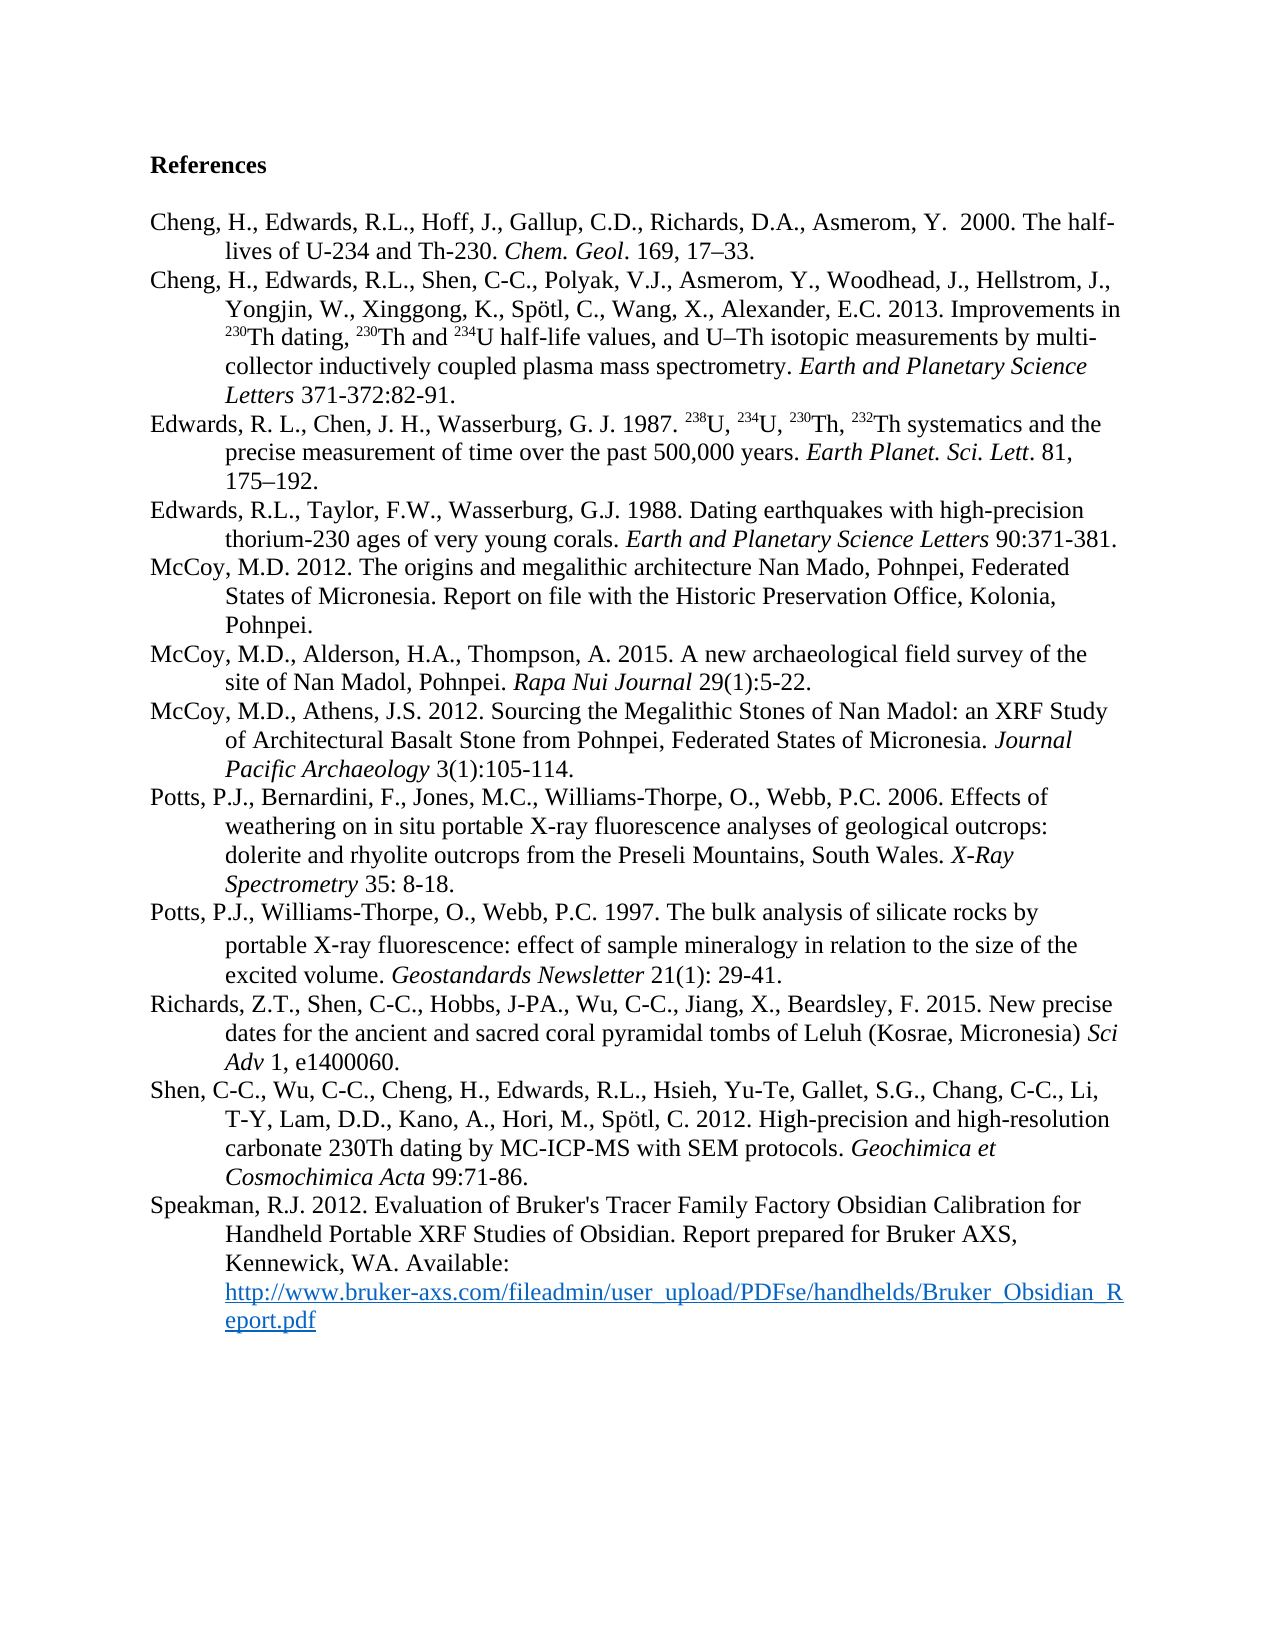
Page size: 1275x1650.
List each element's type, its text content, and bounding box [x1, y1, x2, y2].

text Potts, P.J., Williams-Thorpe, O., Webb, P.C. 1997. The bulk analysis of silicate rocks by portable X‐ray fluorescence: effect of sample mineralogy in relation to the size of the excited volume. Geostandards Newsletter 21(1): 29-41. [150, 897, 1125, 989]
text Potts, P.J., Bernardini, F., Jones, M.C., Williams-Thorpe, O., Webb, P.C. 2006. Effects of weathering on in situ portable X-ray fluorescence analyses of geological outcrops: dolerite and rhyolite outcrops from the Preseli Mountains, South Wales. X-Ray Spectrometry 35: 8-18. [150, 782, 1125, 897]
text Shen, C-C., Wu, C-C., Cheng, H., Edwards, R.L., Hsieh, Yu-Te, Gallet, S.G., Chang, C-C., Li, T-Y, Lam, D.D., Kano, A., Hori, M., Spötl, C. 2012. High-precision and high-resolution carbonate 230Th dating by MC-ICP-MS with SEM protocols. Geochimica et Cosmochimica Acta 99:71-86. [150, 1075, 1125, 1190]
text Cheng, H., Edwards, R.L., Hoff, J., Gallup, C.D., Richards, D.A., Asmerom, Y. 2000. The half-lives of U-234 and Th-230. Chem. Geol. 169, 17–33. [150, 207, 1125, 265]
text McCoy, M.D., Alderson, H.A., Thompson, A. 2015. A new archaeological field survey of the site of Nan Madol, Pohnpei. Rapa Nui Journal 29(1):5-22. [150, 639, 1125, 696]
text McCoy, M.D., Athens, J.S. 2012. Sourcing the Megalithic Stones of Nan Madol: an XRF Study of Architectural Basalt Stone from Pohnpei, Federated States of Micronesia. Journal Pacific Archaeology 3(1):105-114. [150, 696, 1125, 782]
text McCoy, M.D. 2012. The origins and megalithic architecture Nan Mado, Pohnpei, Federated States of Micronesia. Report on file with the Historic Preservation Office, Kolonia, Pohnpei. [150, 552, 1125, 639]
text Speakman, R.J. 2012. Evaluation of Bruker's Tracer Family Factory Obsidian Calibration for Handheld Portable XRF Studies of Obsidian. Report prepared for Bruker AXS, Kennewick, WA. Available: http://www.bruker-axs.com/fileadmin/user_upload/PDFse/handhelds/Bruker_Obsidian_Report.pdf [150, 1190, 1125, 1334]
text Richards, Z.T., Shen, C-C., Hobbs, J-PA., Wu, C-C., Jiang, X., Beardsley, F. 2015. New precise dates for the ancient and sacred coral pyramidal tombs of Leluh (Kosrae, Micronesia) Sci Adv 1, e1400060. [150, 989, 1125, 1075]
text Edwards, R.L., Taylor, F.W., Wasserburg, G.J. 1988. Dating earthquakes with high-precision thorium-230 ages of very young corals. Earth and Planetary Science Letters 90:371-381. [150, 495, 1125, 552]
text Edwards, R. L., Chen, J. H., Wasserburg, G. J. 1987. 238U, 234U, 230Th, 232Th systematics and the precise measurement of time over the past 500,000 years. Earth Planet. Sci. Lett. 81, 175–192. [150, 409, 1125, 495]
text References [150, 150, 1125, 179]
text Cheng, H., Edwards, R.L., Shen, C-C., Polyak, V.J., Asmerom, Y., Woodhead, J., Hellstrom, J., Yongjin, W., Xinggong, K., Spötl, C., Wang, X., Alexander, E.C. 2013. Improvements in 230Th dating, 230Th and 234U half-life values, and U–Th isotopic measurements by multi-collector inductively coupled plasma mass spectrometry. Earth and Planetary Science Letters 371-372:82-91. [150, 265, 1125, 409]
